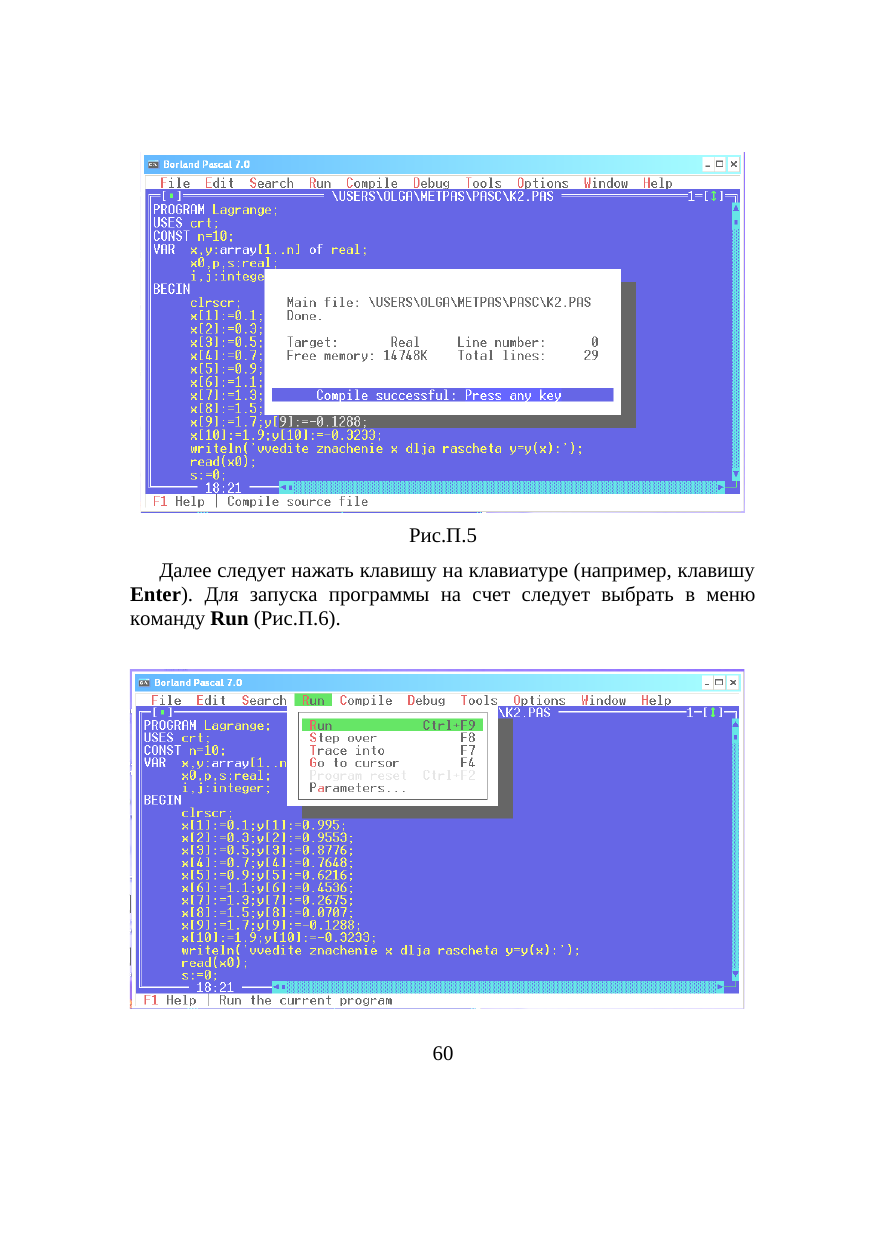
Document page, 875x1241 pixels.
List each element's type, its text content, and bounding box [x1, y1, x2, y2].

text Пример. Вычислим и выведем на экран таблицу значений функции y=lnx при x, изменяющемся от x0 до xk с шагом dx. [129, 669, 745, 1009]
text Далее следует нажать клавишу на клавиатуре (например, клавишу Enter). Для запуска программы на счет следует выбрать в меню команду Run (Рис.П.6). [130, 558, 756, 630]
text Пример. Вычислим и выведем на экран таблицу значений функции y=lnx при x, изменяющемся от x0 до xk с шагом dx. [140, 152, 745, 513]
text Рис.П.5 [130, 523, 756, 547]
